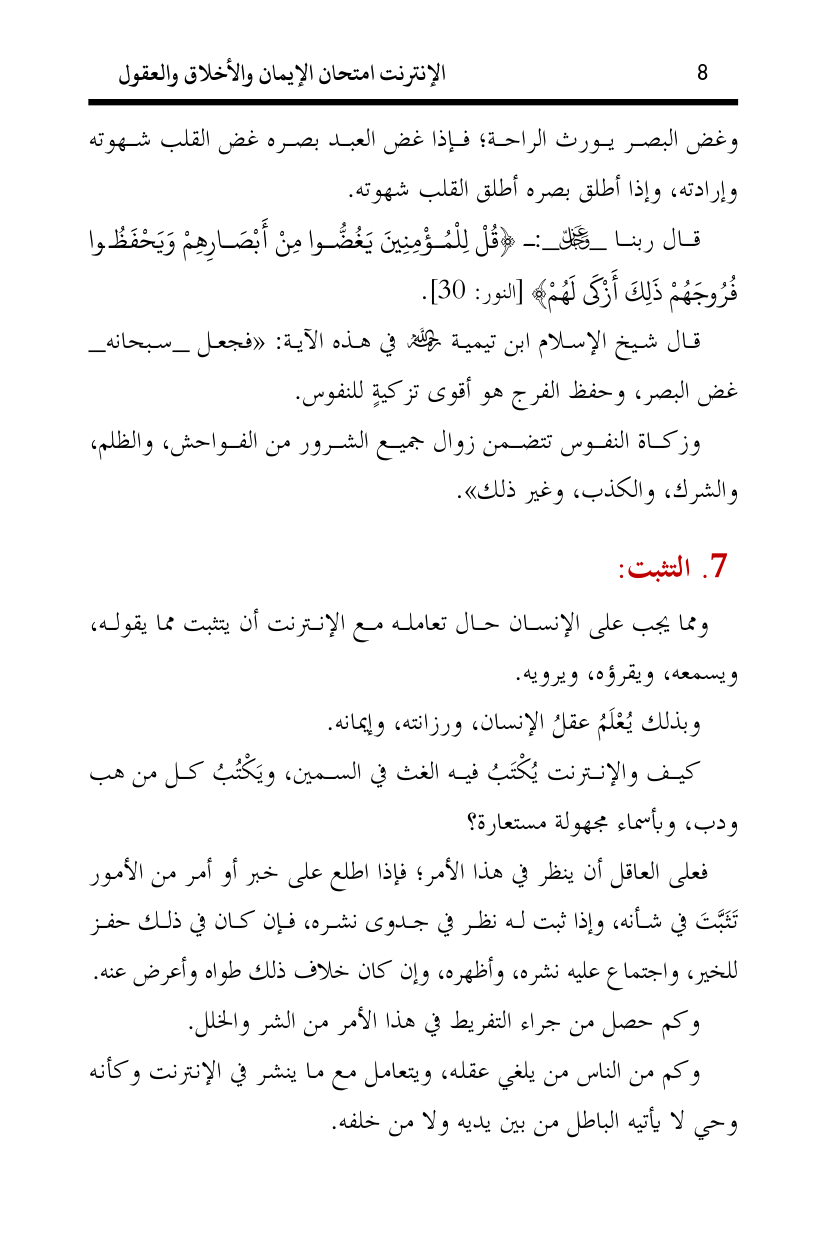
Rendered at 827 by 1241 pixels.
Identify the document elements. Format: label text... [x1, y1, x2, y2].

text قال ربنا _ﻷ_: ﴿قُلْ لِلْمُؤْمِنِينَ يَغُضُّوا مِنْ أَبْصَارِهِمْ وَيَحْفَظُوا فُرُوجَهُمْ ذَلِكَ أَزْكَى لَهُمْ﴾ [النور: 30]. [89, 215, 738, 317]
text قال شيخ الإسلام ابن تيمية / في هذه الآية: «فجعل _سبحانه_ غض البصر، وحفظ الفرج هو أقوى تزكيةٍ للنفوس. [89, 317, 738, 417]
text فعلى العاقل أن ينظر في هذا الأمر؛ فإذا اطلع على خبر أو أمر من الأمور تَثَبَّتَ في شأنه، وإذا ثبت له نظر في جدوى نشره، فإن كان في ذلك حفز للخير، واجتماع عليه نشره، وأظهره، وإن كان خلاف ذلك طواه وأعرض عنه. [89, 848, 738, 997]
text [89, 115, 738, 215]
text وزكاة النفوس تتضمن زوال جميع الشرور من الفواحش، والظلم، والشرك، والكذب، وغير ذلك». [89, 417, 738, 516]
text وكم من الناس من يلغي عقله، ويتعامل مع ما ينشر في الإنترنت وكأنه وحي لا يأتيه الباطل من بين يديه ولا من خلفه. [89, 1047, 738, 1147]
text وبذلك يُعْلَمُ عقلُ الإنسان، ورزانته، وإيمانه. [89, 698, 738, 748]
text ومما يجب على الإنسان حال تعامله مع الإنترنت أن يتثبت مما يقوله، ويسمعه، ويقرؤه، ويرويه. [89, 599, 738, 698]
text كيف والإنترنت يُكْتَبُ فيه الغث في السمين، ويَكْتُبُ كل من هب ودب، وبأسماء مجهولة مستعارة؟ [89, 748, 738, 848]
text وكم حصل من جراء التفريط في هذا الأمر من الشر والخلل. [89, 997, 738, 1047]
text 7. التثبت: [89, 541, 738, 599]
